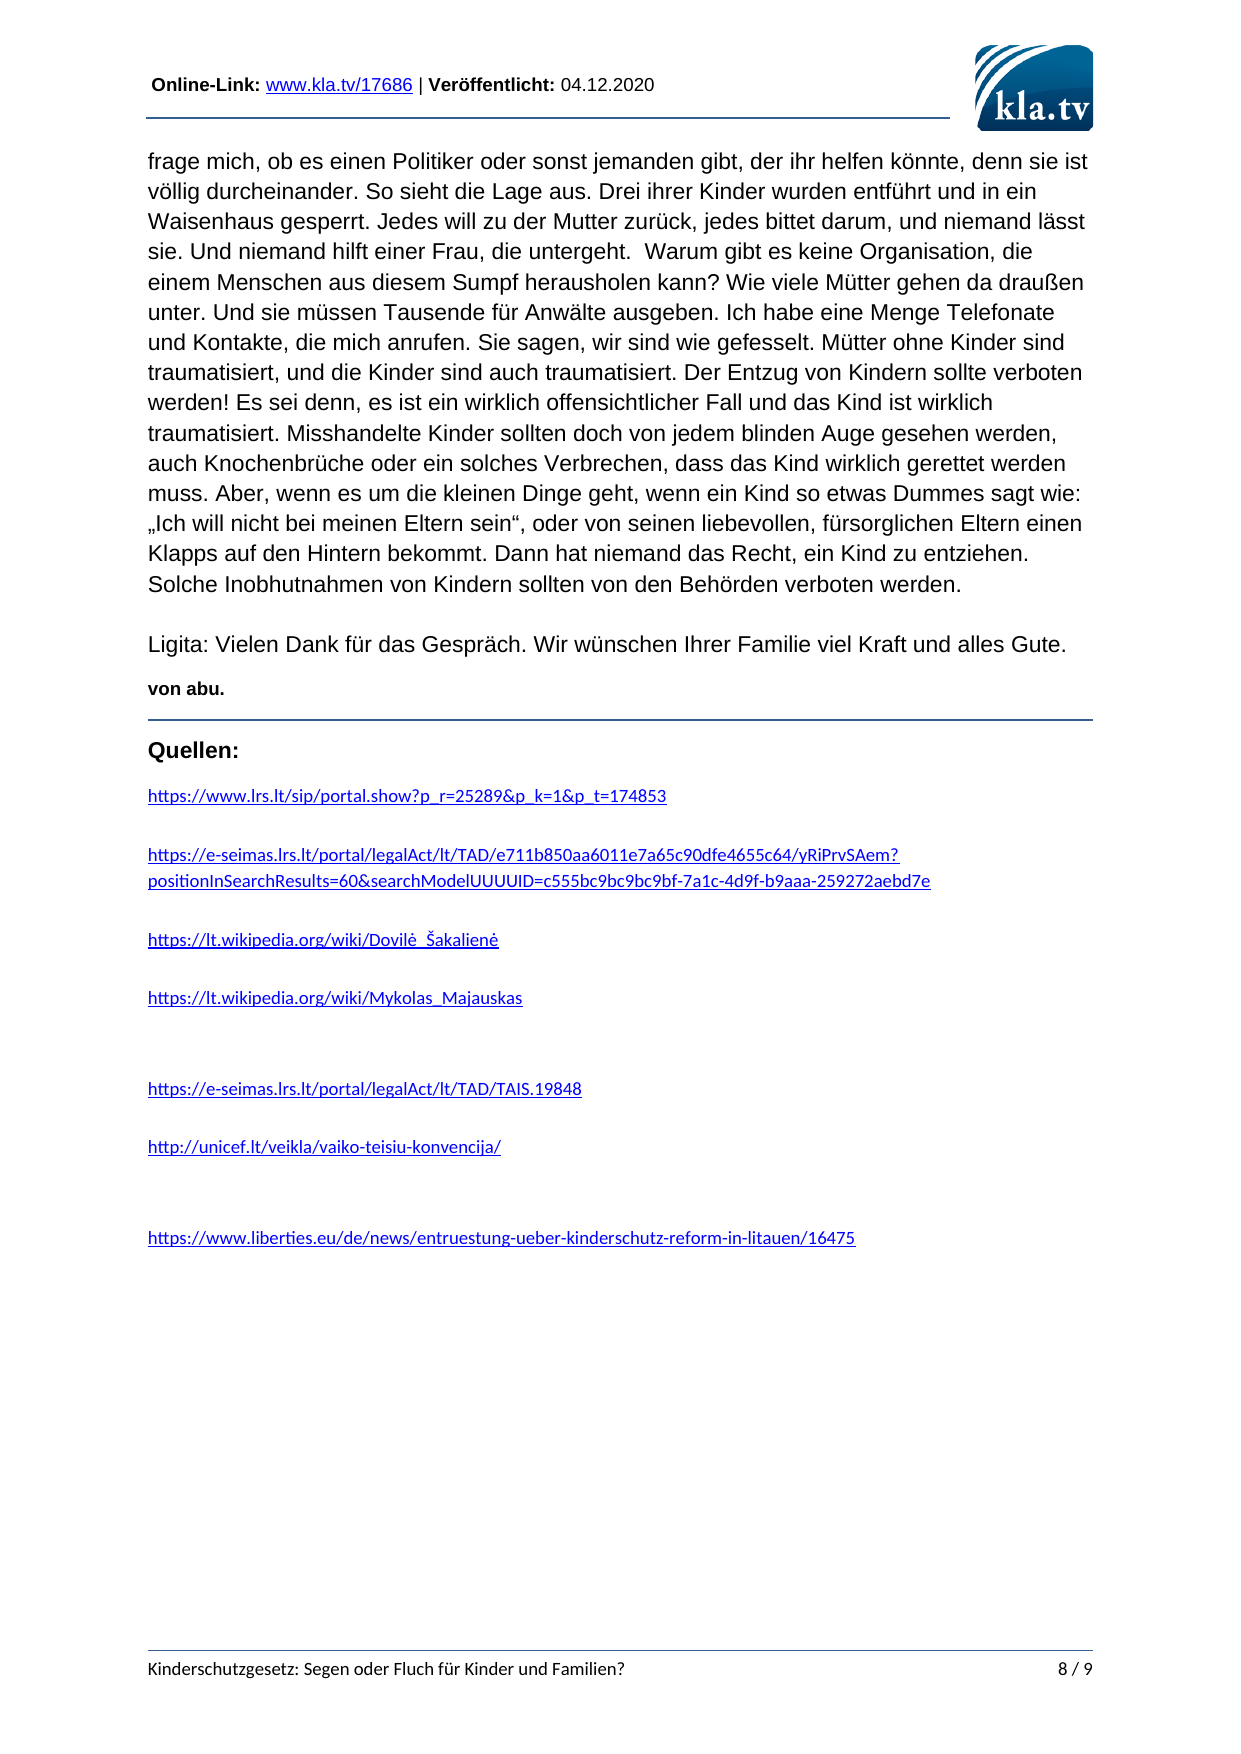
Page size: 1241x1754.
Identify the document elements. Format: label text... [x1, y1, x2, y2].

text von abu. [148, 678, 1093, 699]
text Quellen: [148, 721, 1093, 764]
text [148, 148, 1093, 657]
text https://www.lrs.lt/sip/portal.show?p_r=25289&p_k=1&p_t=174853 https://e-seimas.lrs.lt/portal/legalAct/lt/TAD/e711b850aa6011e7a65c90dfe4655c64/yRiPrvSAem?positionInSearchResults=60&searchModelUUUUID=c555bc9bc9bc9bf-7a1c-4d9f-b9aaa-259272aebd7e https://lt.wikipedia.org/wiki/Dovilė_Šakalienė https://lt.wikipedia.org/wiki/Mykolas_Majauskas https://e-seimas.lrs.lt/portal/legalAct/lt/TAD/TAIS.19848 http://unicef.lt/veikla/vaiko-teisiu-konvencija/ https://www.liberties.eu/de/news/entruestung-ueber-kinderschutz-reform-in-litauen/16475 [148, 784, 1093, 1249]
